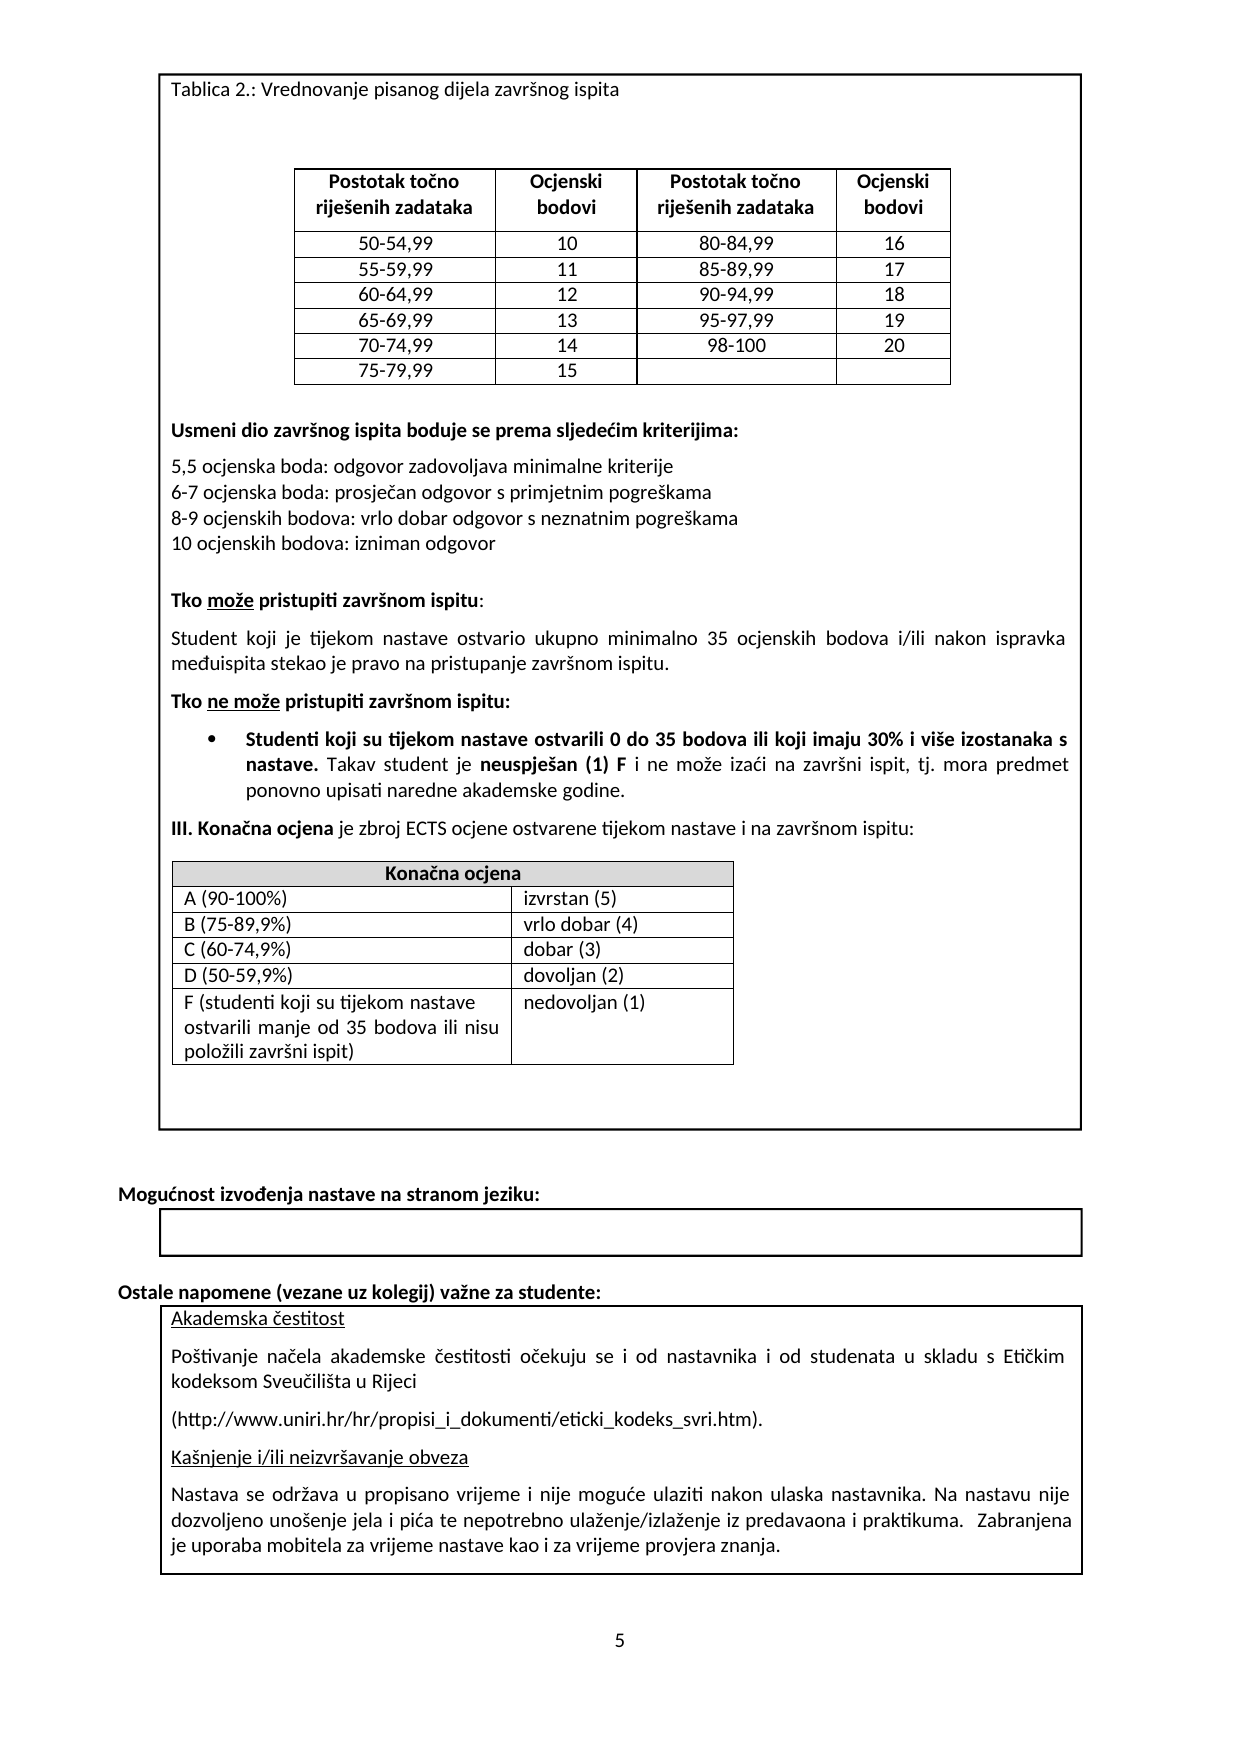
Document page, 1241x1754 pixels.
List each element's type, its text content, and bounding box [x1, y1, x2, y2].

table_cell 80-84,99 [638, 232, 836, 257]
table_cell 13 [496, 309, 636, 333]
table_header Postotak točno riješenih zadataka [295, 170, 495, 231]
table_cell 85-89,99 [638, 258, 836, 282]
table_cell 19 [837, 309, 950, 333]
table_cell [638, 359, 836, 384]
table_cell A (90-100%) [173, 887, 511, 912]
table_cell 90-94,99 [638, 283, 836, 307]
table_cell D (50-59,9%) [173, 964, 511, 988]
table_cell 65-69,99 [295, 309, 495, 333]
table_cell izvrstan (5) [512, 887, 733, 912]
table_cell 98-100 [638, 334, 836, 358]
table_cell 15 [496, 359, 636, 384]
table_cell 11 [496, 258, 636, 282]
table_header Postotak točno riješenih zadataka [638, 170, 836, 231]
table_cell 18 [837, 283, 950, 307]
table_cell 75-79,99 [295, 359, 495, 384]
table_cell 70-74,99 [295, 334, 495, 358]
text Ostale napomene (vezane uz kolegij) važne za studente: [118, 1279, 1148, 1304]
table_cell 16 [837, 232, 950, 257]
table_header Ocjenski bodovi [837, 170, 950, 231]
table_cell 20 [837, 334, 950, 358]
table_cell 10 [496, 232, 636, 257]
subtitle Mogućnost izvođenja nastave na stranom jeziku: [118, 1181, 1148, 1207]
table_header Ocjenski bodovi [496, 170, 636, 231]
table_header Konačna ocjena [173, 862, 733, 886]
table_cell 55-59,99 [295, 258, 495, 282]
table_cell [837, 359, 950, 384]
table_cell F (studenti koji su tijekom nastave ostvarili manje od 35 bodova ili nisu položili završni ispit) [173, 989, 511, 1064]
table_cell vrlo dobar (4) [512, 913, 733, 937]
table_cell 14 [496, 334, 636, 358]
table_cell 60-64,99 [295, 283, 495, 307]
table_cell dobar (3) [512, 938, 733, 962]
table_cell C (60-74,9%) [173, 938, 511, 962]
table_cell nedovoljan (1) [512, 989, 733, 1064]
table_cell 95-97,99 [638, 309, 836, 333]
table_cell B (75-89,9%) [173, 913, 511, 937]
table_cell 12 [496, 283, 636, 307]
table_cell dovoljan (2) [512, 964, 733, 988]
table_cell 17 [837, 258, 950, 282]
table_cell 50-54,99 [295, 232, 495, 257]
